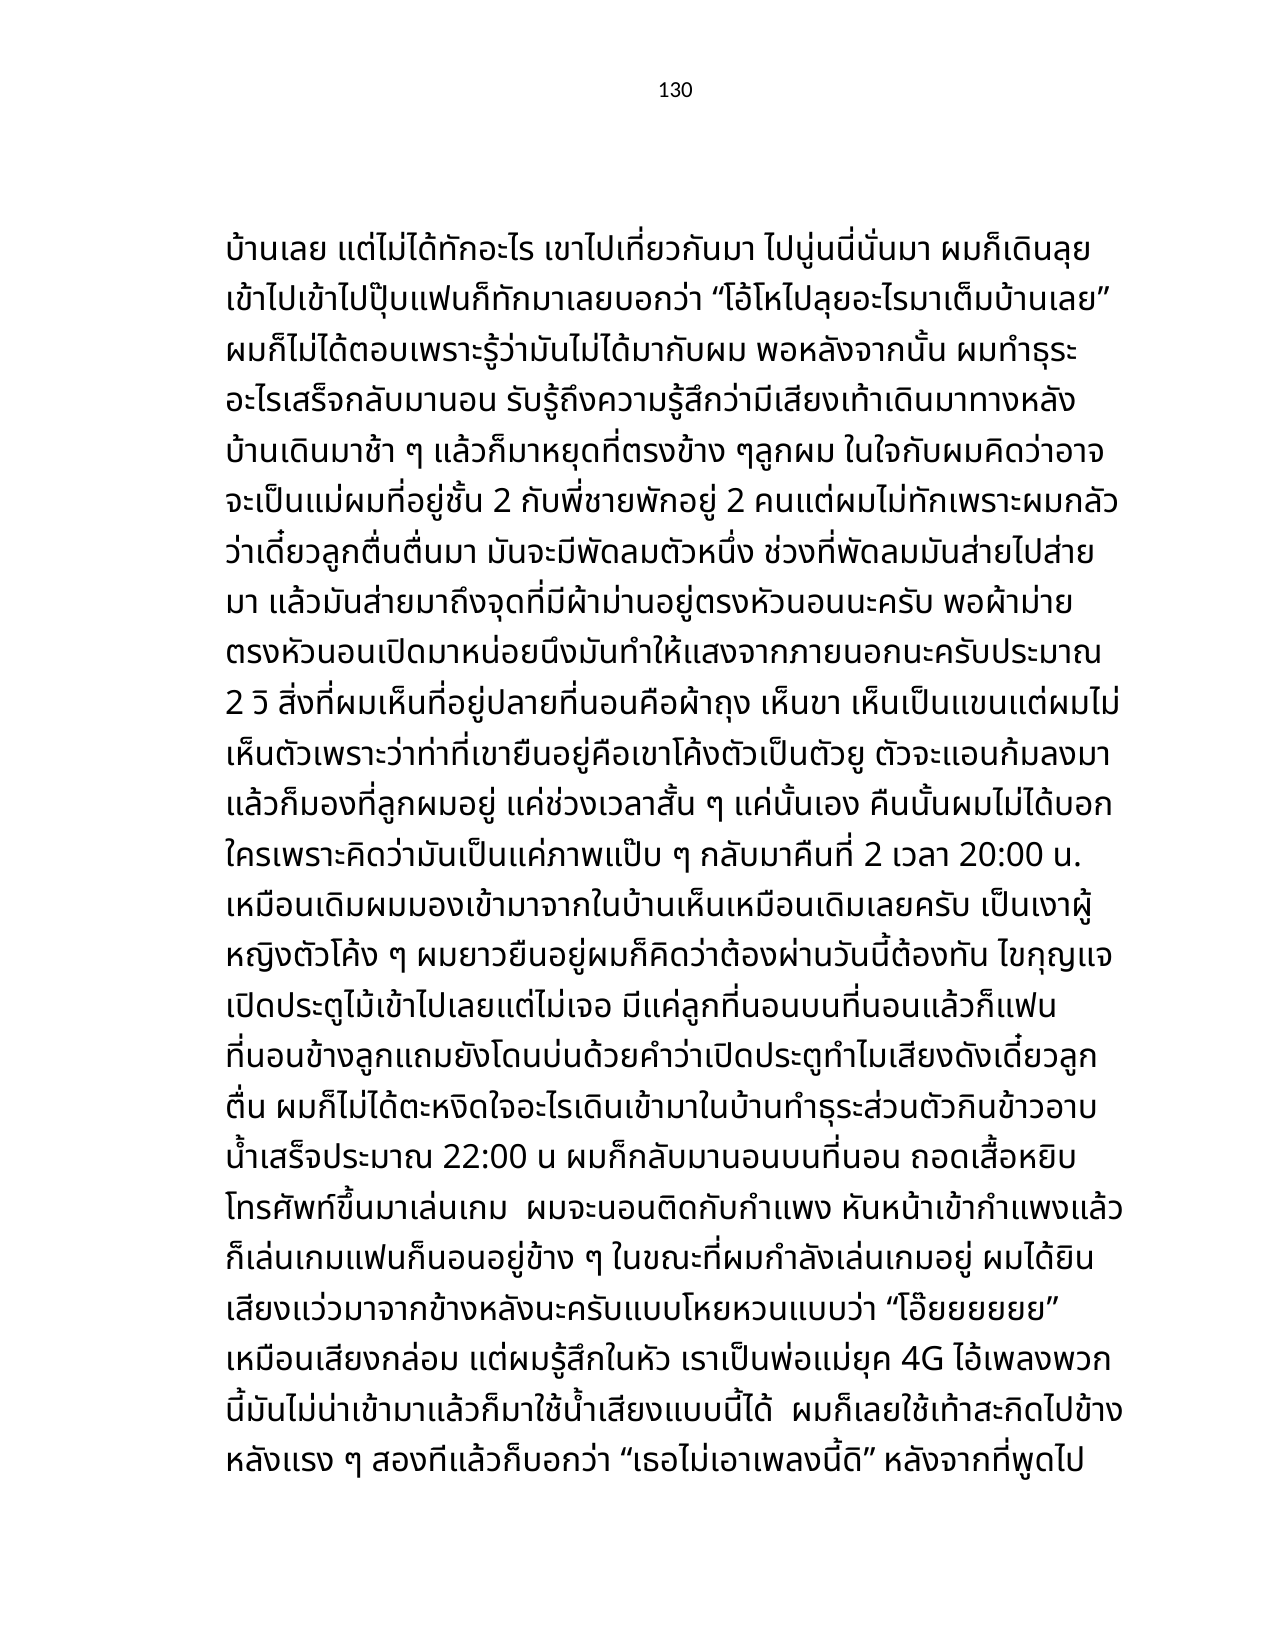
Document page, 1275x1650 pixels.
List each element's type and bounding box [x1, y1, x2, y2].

text [225, 225, 1125, 1486]
